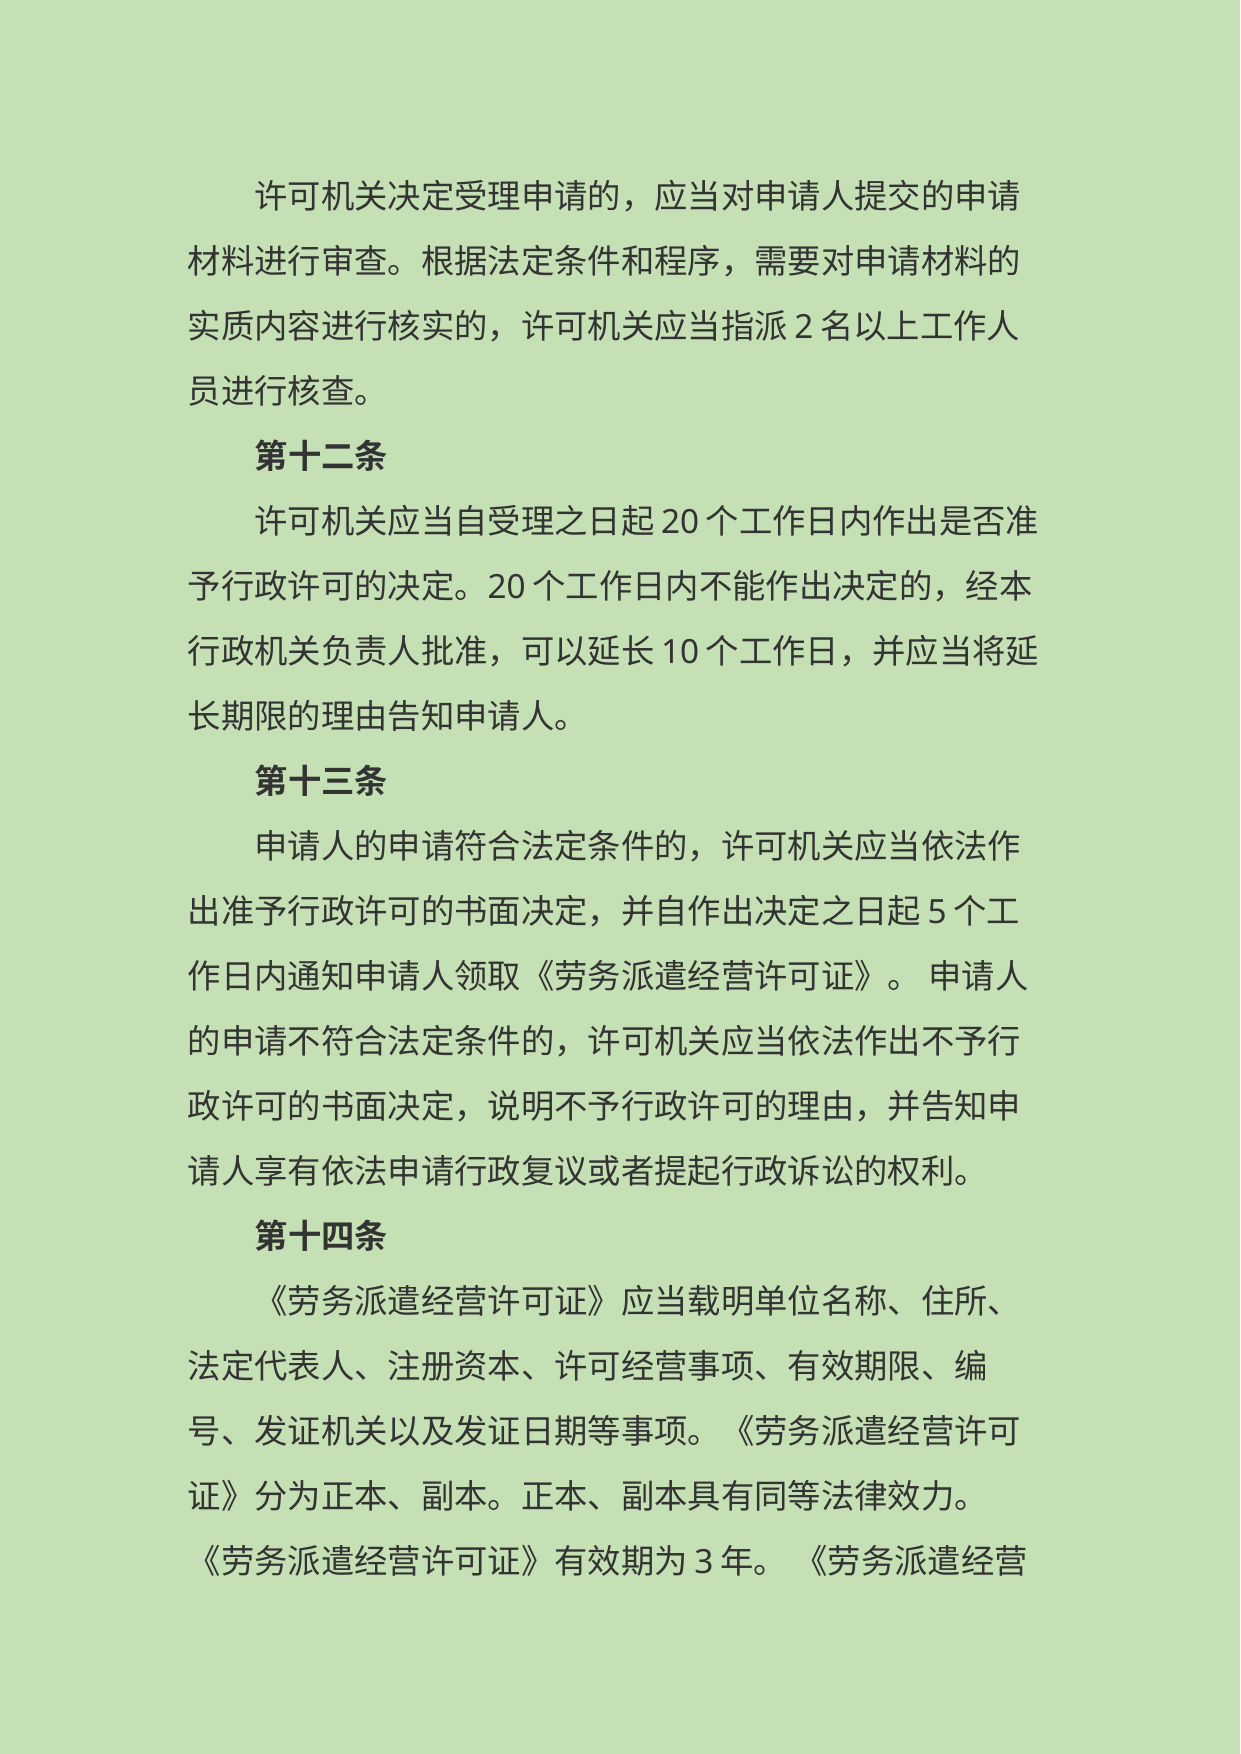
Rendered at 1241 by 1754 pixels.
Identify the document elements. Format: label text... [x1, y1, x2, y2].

text 许可机关应当自受理之日起20个工作日内作出是否准予行政许可的决定。20个工作日内不能作出决定的，经本行政机关负责人批准，可以延长10个工作日，并应当将延长期限的理由告知申请人。 [187, 487, 1053, 747]
text 第十四条 [187, 1202, 1053, 1267]
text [187, 1267, 1053, 1592]
text 第十二条 [187, 422, 1053, 487]
text 第十三条 [187, 747, 1053, 812]
text 申请人的申请符合法定条件的，许可机关应当依法作出准予行政许可的书面决定，并自作出决定之日起5个工作日内通知申请人领取《劳务派遣经营许可证》。 申请人的申请不符合法定条件的，许可机关应当依法作出不予行政许可的书面决定，说明不予行政许可的理由，并告知申请人享有依法申请行政复议或者提起行政诉讼的权利。 [187, 812, 1053, 1202]
text 许可机关决定受理申请的，应当对申请人提交的申请材料进行审查。根据法定条件和程序，需要对申请材料的实质内容进行核实的，许可机关应当指派2名以上工作人员进行核查。 [187, 162, 1053, 422]
